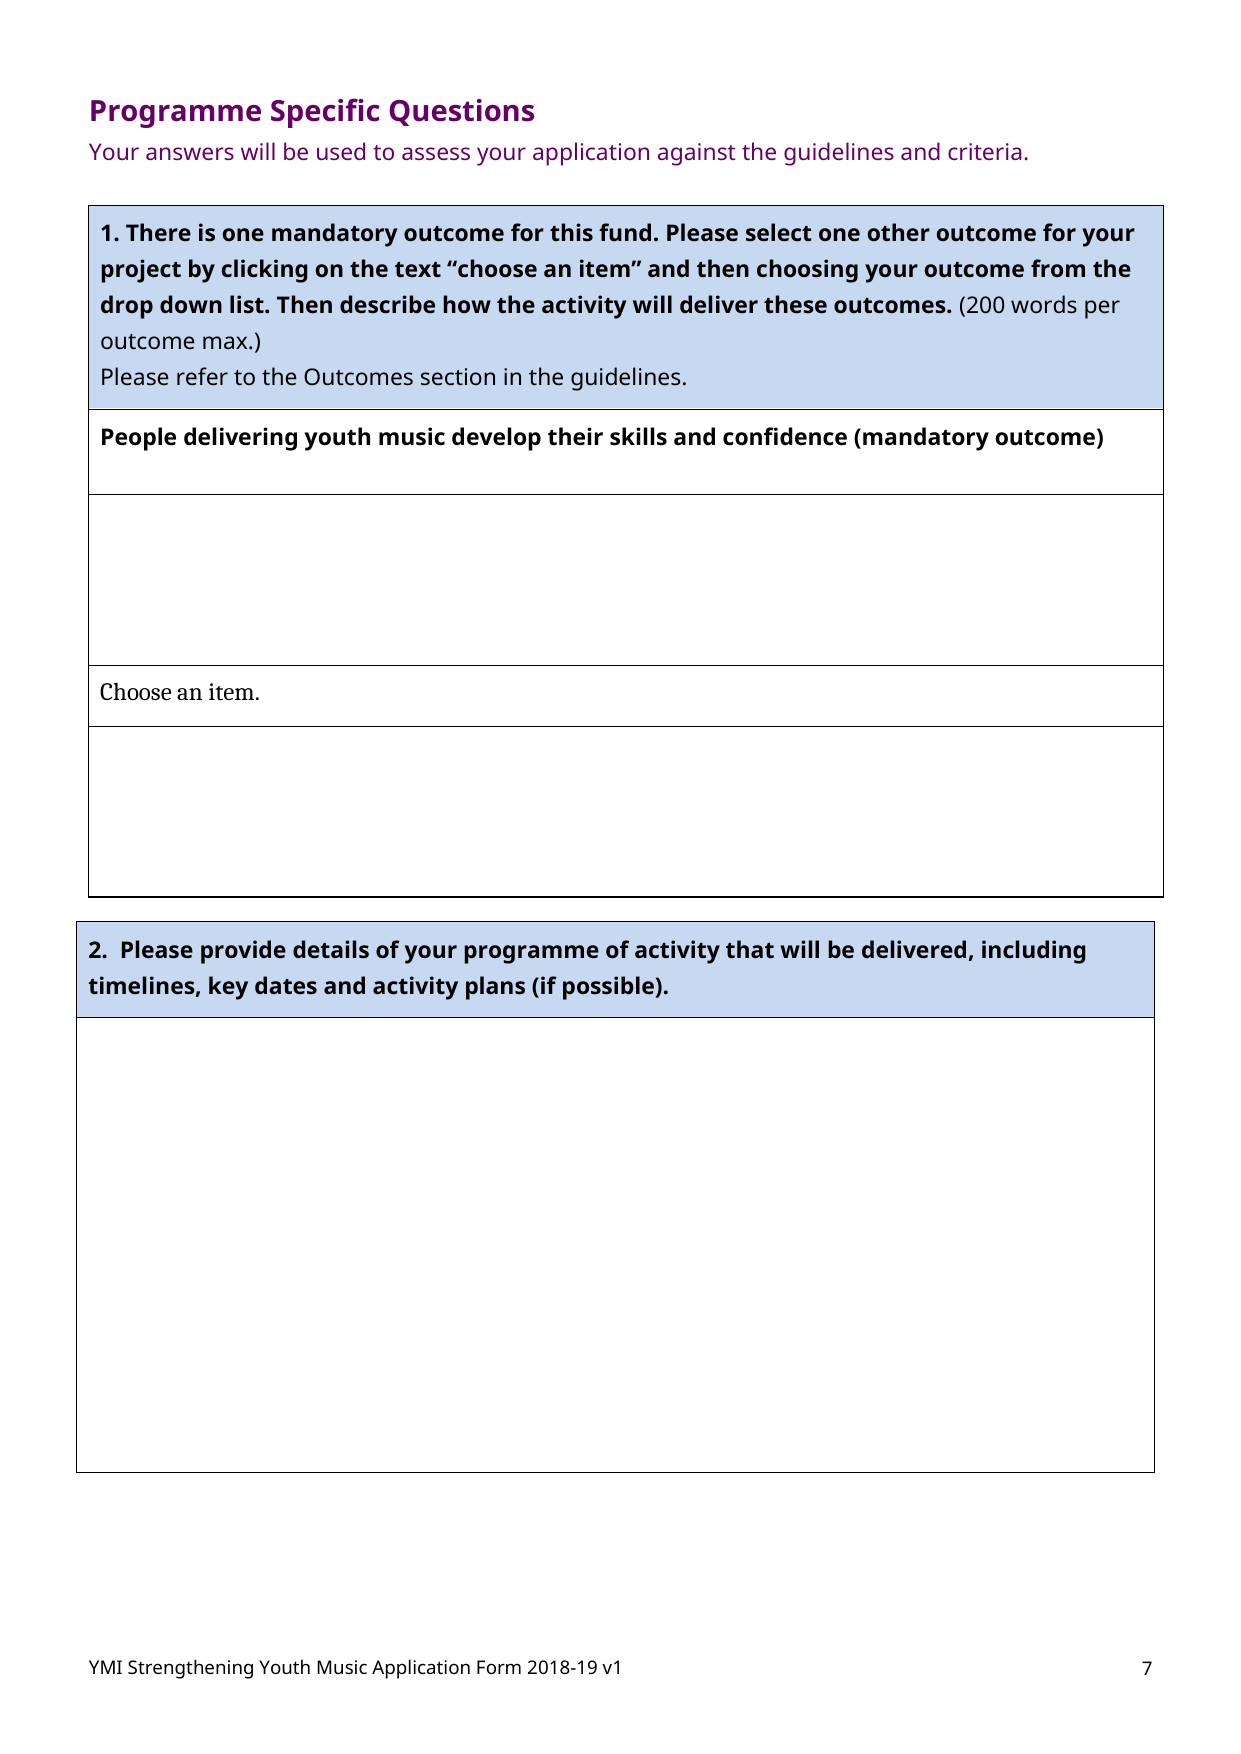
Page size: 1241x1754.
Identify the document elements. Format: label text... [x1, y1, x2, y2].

table_header 2. Please provide details of your programme of activity that will be delivered, including timelines, key dates and activity plans (if possible). [77, 922, 1154, 1017]
text Programme Specific Questions [89, 90, 1152, 130]
text Your answers will be used to assess your application against the guidelines and criteria. [89, 136, 1152, 167]
table_header 1. There is one mandatory outcome for this fund. Please select one other outcome for your project by clicking on the text “choose an item” and then choosing your outcome from the drop down list. Then describe how the activity will deliver these outcomes. (200 words per outcome max.) Please refer to the Outcomes section in the guidelines. [89, 206, 1163, 408]
table_cell [89, 495, 1163, 665]
table_cell [77, 1018, 1154, 1472]
table_cell People delivering youth music develop their skills and confidence (mandatory outcome) [89, 410, 1163, 494]
table_cell [89, 727, 1163, 896]
